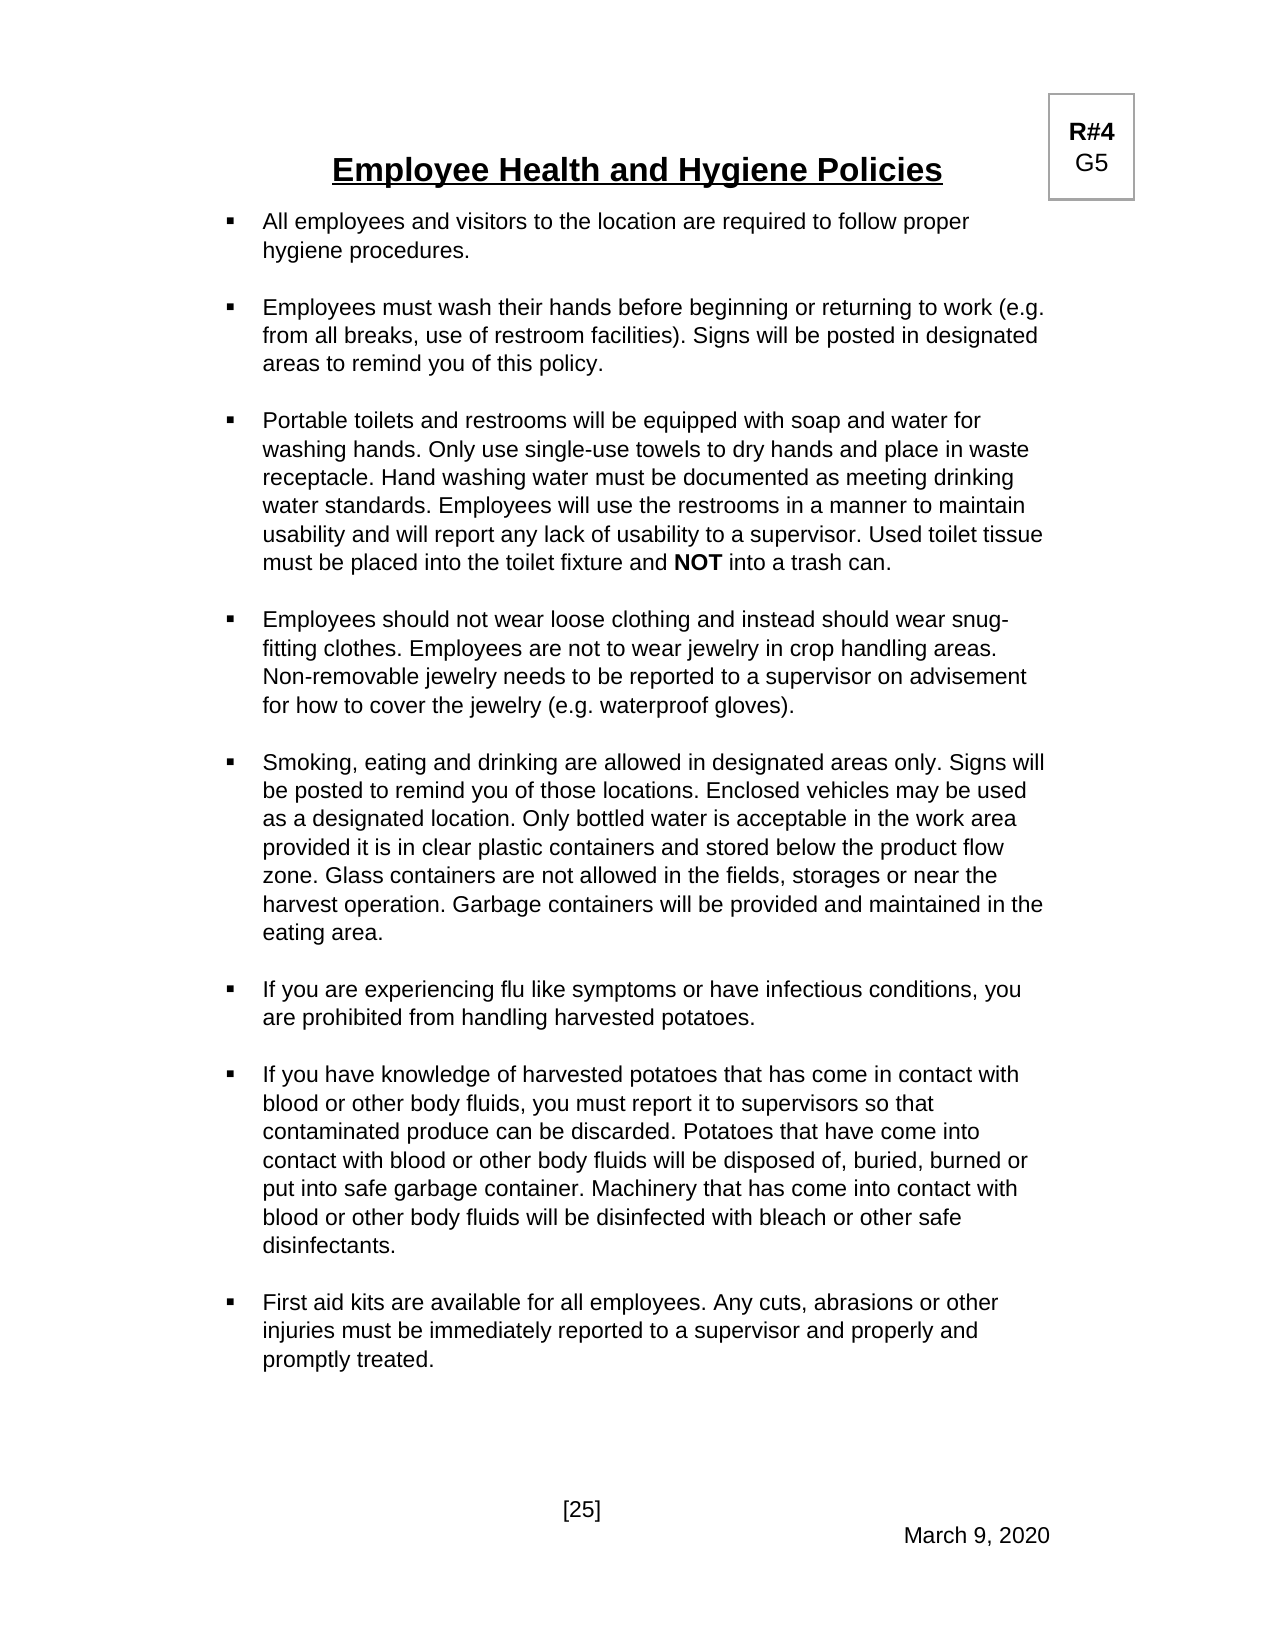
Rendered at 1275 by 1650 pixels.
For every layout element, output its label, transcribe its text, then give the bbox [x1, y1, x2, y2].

list Smoking, eating and drinking are allowed in designated areas only. Signs will be posted to remind you of those locations. Enclosed vehicles may be used as a designated location. Only bottled water is acceptable in the work area provided it is in clear plastic containers and stored below the product flow zone. Glass containers are not allowed in the fields, storages or near the harvest operation. Garbage containers will be provided and maintained in the eating area. [225, 748, 1050, 945]
list If you have knowledge of harvested potatoes that has come in contact with blood or other body fluids, you must report it to supervisors so that contaminated produce can be discarded. Potatoes that have come into contact with blood or other body fluids will be disposed of, buried, burned or put into safe garbage container. Machinery that has come into contact with blood or other body fluids will be disinfected with bleach or other safe disinfectants. [225, 1061, 1050, 1258]
text Employee Health and Hygiene Policies [225, 150, 1050, 188]
list First aid kits are available for all employees. Any cuts, abrasions or other injuries must be immediately reported to a supervisor and properly and promptly treated. [225, 1289, 1050, 1372]
list If you are experiencing flu like symptoms or have infectious conditions, you are prohibited from handling harvested potatoes. [225, 976, 1050, 1031]
list Portable toilets and restrooms will be equipped with soap and water for washing hands. Only use single-use towels to dry hands and place in waste receptacle. Hand washing water must be documented as meeting drinking water standards. Employees will use the restrooms in a manner to maintain usability and will report any lack of usability to a supervisor. Used toilet tissue must be placed into the toilet fixture and NOT into a trash can. [225, 407, 1050, 576]
list Employees should not wear loose clothing and instead should wear snug-fitting clothes. Employees are not to wear jewelry in crop handling areas. Non-removable jewelry needs to be reported to a supervisor on advisement for how to cover the jewelry (e.g. waterproof gloves). [225, 606, 1050, 718]
list Employees must wash their hands before beginning or returning to work (e.g. from all breaks, use of restroom facilities). Signs will be posted in designated areas to remind you of this policy. [225, 293, 1050, 377]
list All employees and visitors to the location are required to follow proper hygiene procedures. [225, 208, 1050, 263]
